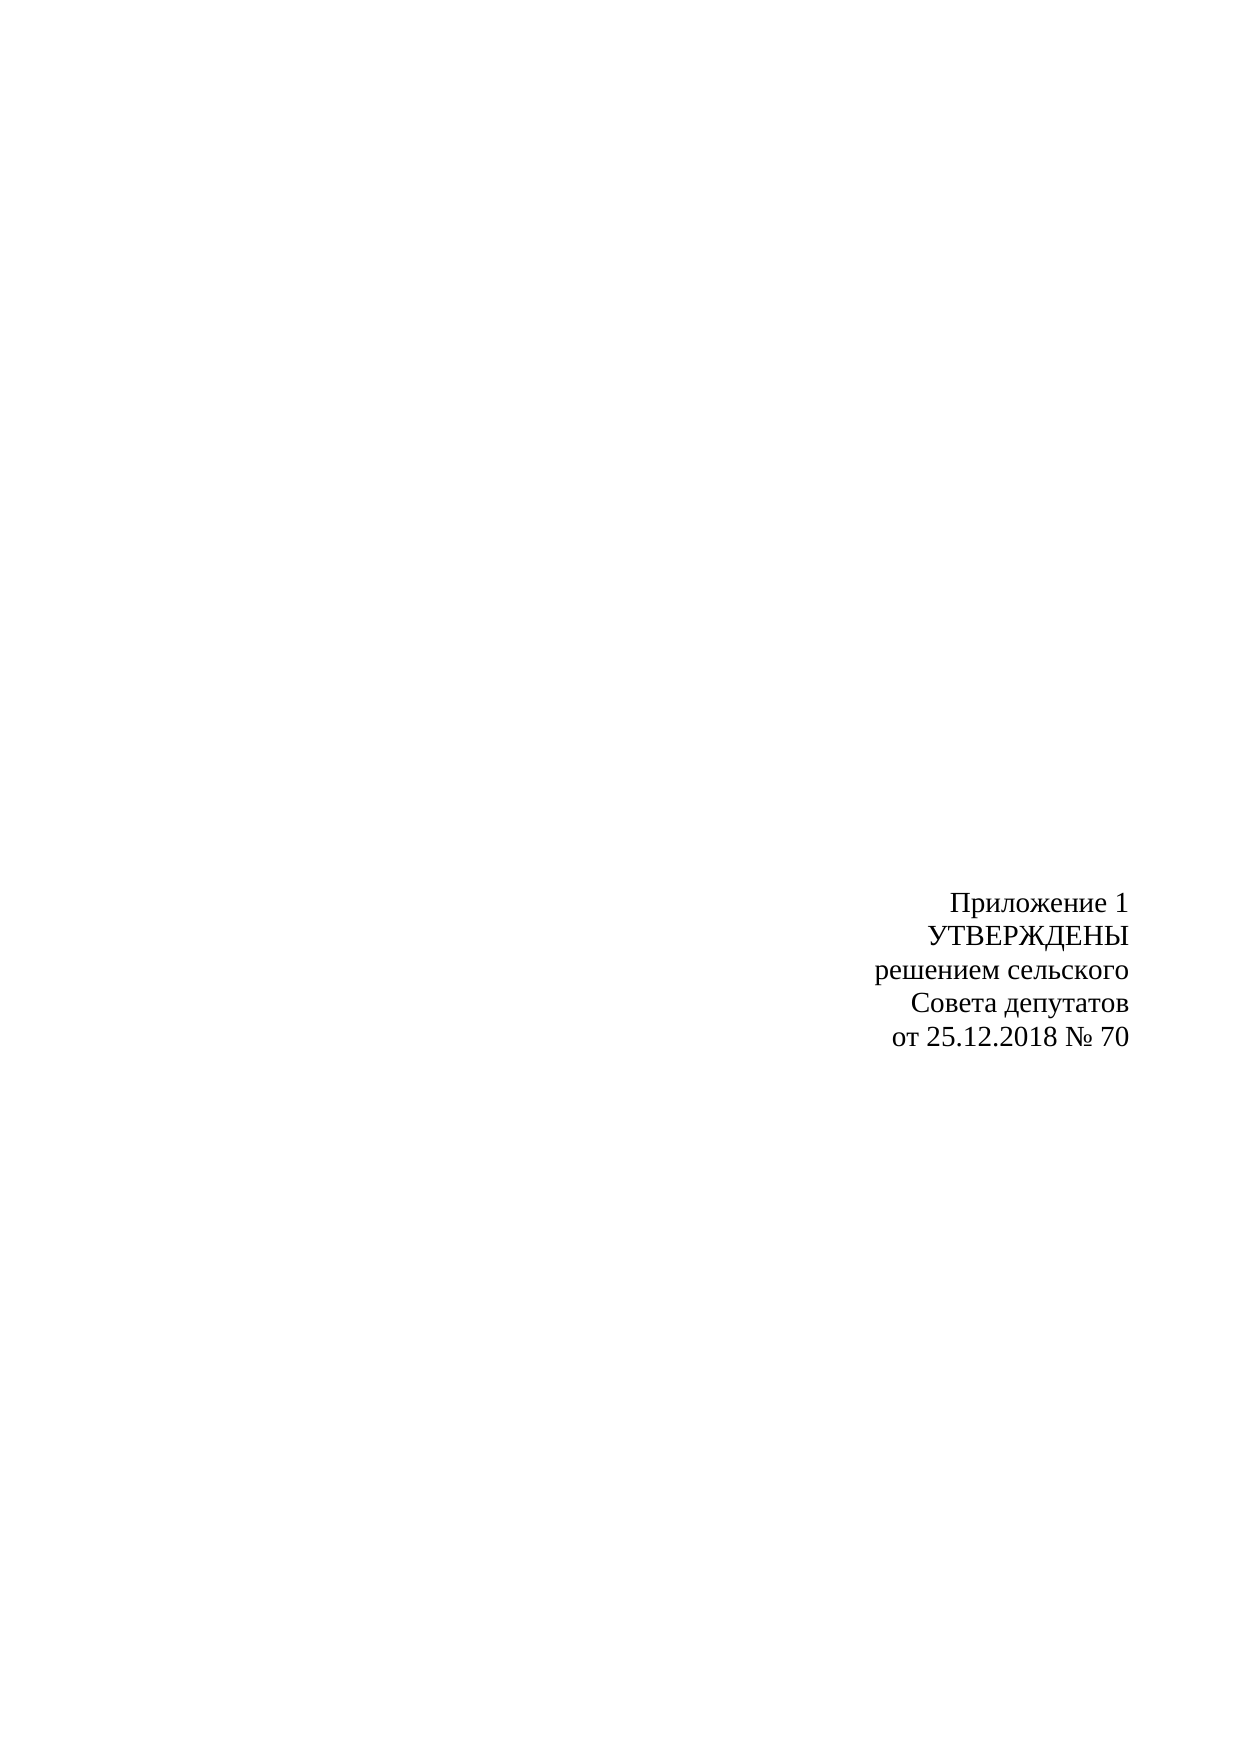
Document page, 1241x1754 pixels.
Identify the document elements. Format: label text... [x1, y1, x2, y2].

table_header Приложение 1 УТВЕРЖДЕНЫ решением сельского Совета депутатов от 25.12.2018 № 70 [842, 885, 1140, 1077]
